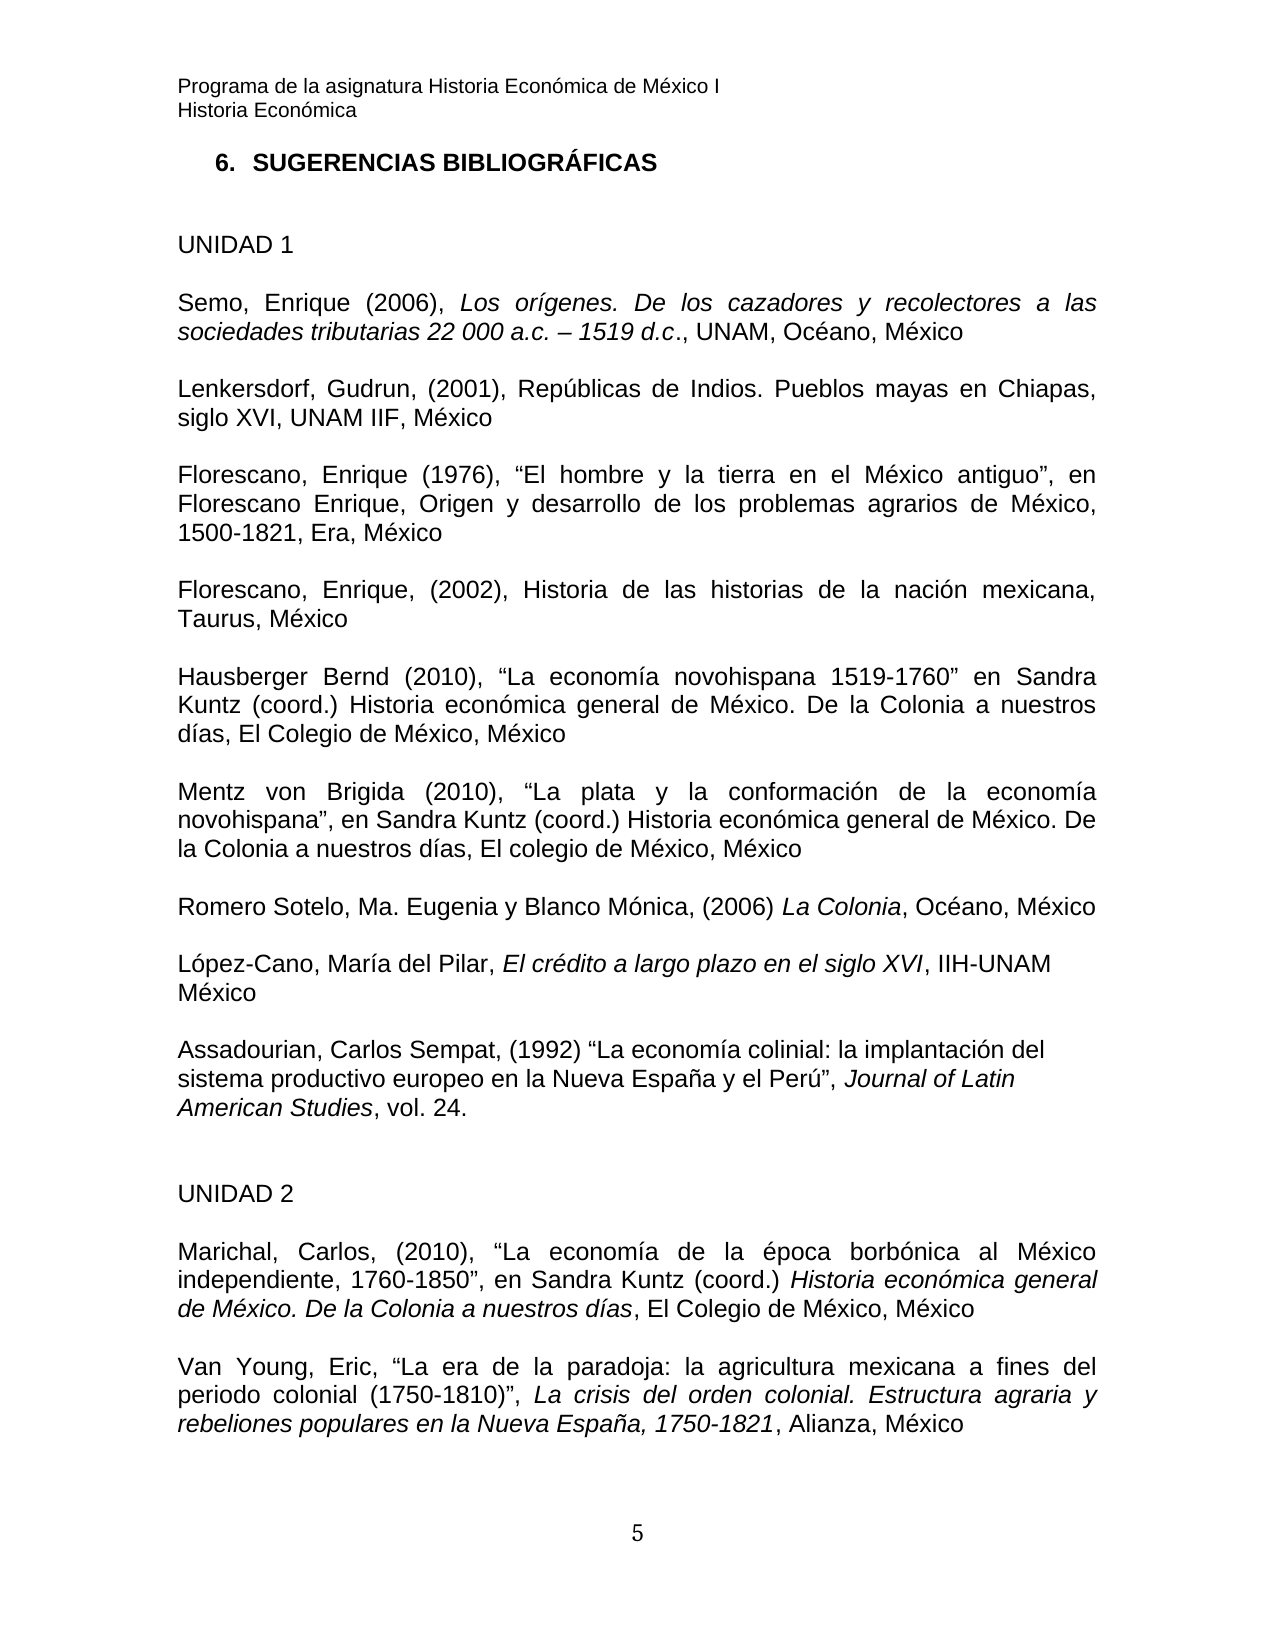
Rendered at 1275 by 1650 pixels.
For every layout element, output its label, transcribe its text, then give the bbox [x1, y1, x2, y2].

text Romero Sotelo, Ma. Eugenia y Blanco Mónica, (2006) La Colonia, Océano, México [177, 891, 1098, 920]
text UNIDAD 2 [177, 1179, 1098, 1208]
list SUGERENCIAS BIBLIOGRÁFICAS [215, 148, 1098, 176]
text Semo, Enrique (2006), Los orígenes. De los cazadores y recolectores a las sociedades tributarias 22 000 a.c. – 1519 d.c., UNAM, Océano, México [177, 288, 1098, 345]
text UNIDAD 1 [177, 230, 1098, 259]
text Marichal, Carlos, (2010), “La economía de la época borbónica al México independiente, 1760-1850”, en Sandra Kuntz (coord.) Historia económica general de México. De la Colonia a nuestros días, El Colegio de México, México [177, 1236, 1098, 1323]
text López-Cano, María del Pilar, El crédito a largo plazo en el siglo XVI, IIH-UNAM México [177, 949, 1098, 1006]
text Florescano, Enrique (1976), “El hombre y la tierra en el México antiguo”, en Florescano Enrique, Origen y desarrollo de los problemas agrarios de México, 1500-1821, Era, México [177, 460, 1098, 546]
text Florescano, Enrique, (2002), Historia de las historias de la nación mexicana, Taurus, México [177, 575, 1098, 633]
text Assadourian, Carlos Sempat, (1992) “La economía colinial: la implantación del sistema productivo europeo en la Nueva España y el Perú”, Journal of Latin American Studies, vol. 24. [177, 1035, 1098, 1121]
text Van Young, Eric, “La era de la paradoja: la agricultura mexicana a fines del periodo colonial (1750-1810)”, La crisis del orden colonial. Estructura agraria y rebeliones populares en la Nueva España, 1750-1821, Alianza, México [177, 1351, 1098, 1438]
text Hausberger Bernd (2010), “La economía novohispana 1519-1760” en Sandra Kuntz (coord.) Historia económica general de México. De la Colonia a nuestros días, El Colegio de México, México [177, 661, 1098, 748]
text Lenkersdorf, Gudrun, (2001), Repúblicas de Indios. Pueblos mayas en Chiapas, siglo XVI, UNAM IIF, México [177, 374, 1098, 431]
text Mentz von Brigida (2010), “La plata y la conformación de la economía novohispana”, en Sandra Kuntz (coord.) Historia económica general de México. De la Colonia a nuestros días, El colegio de México, México [177, 776, 1098, 863]
